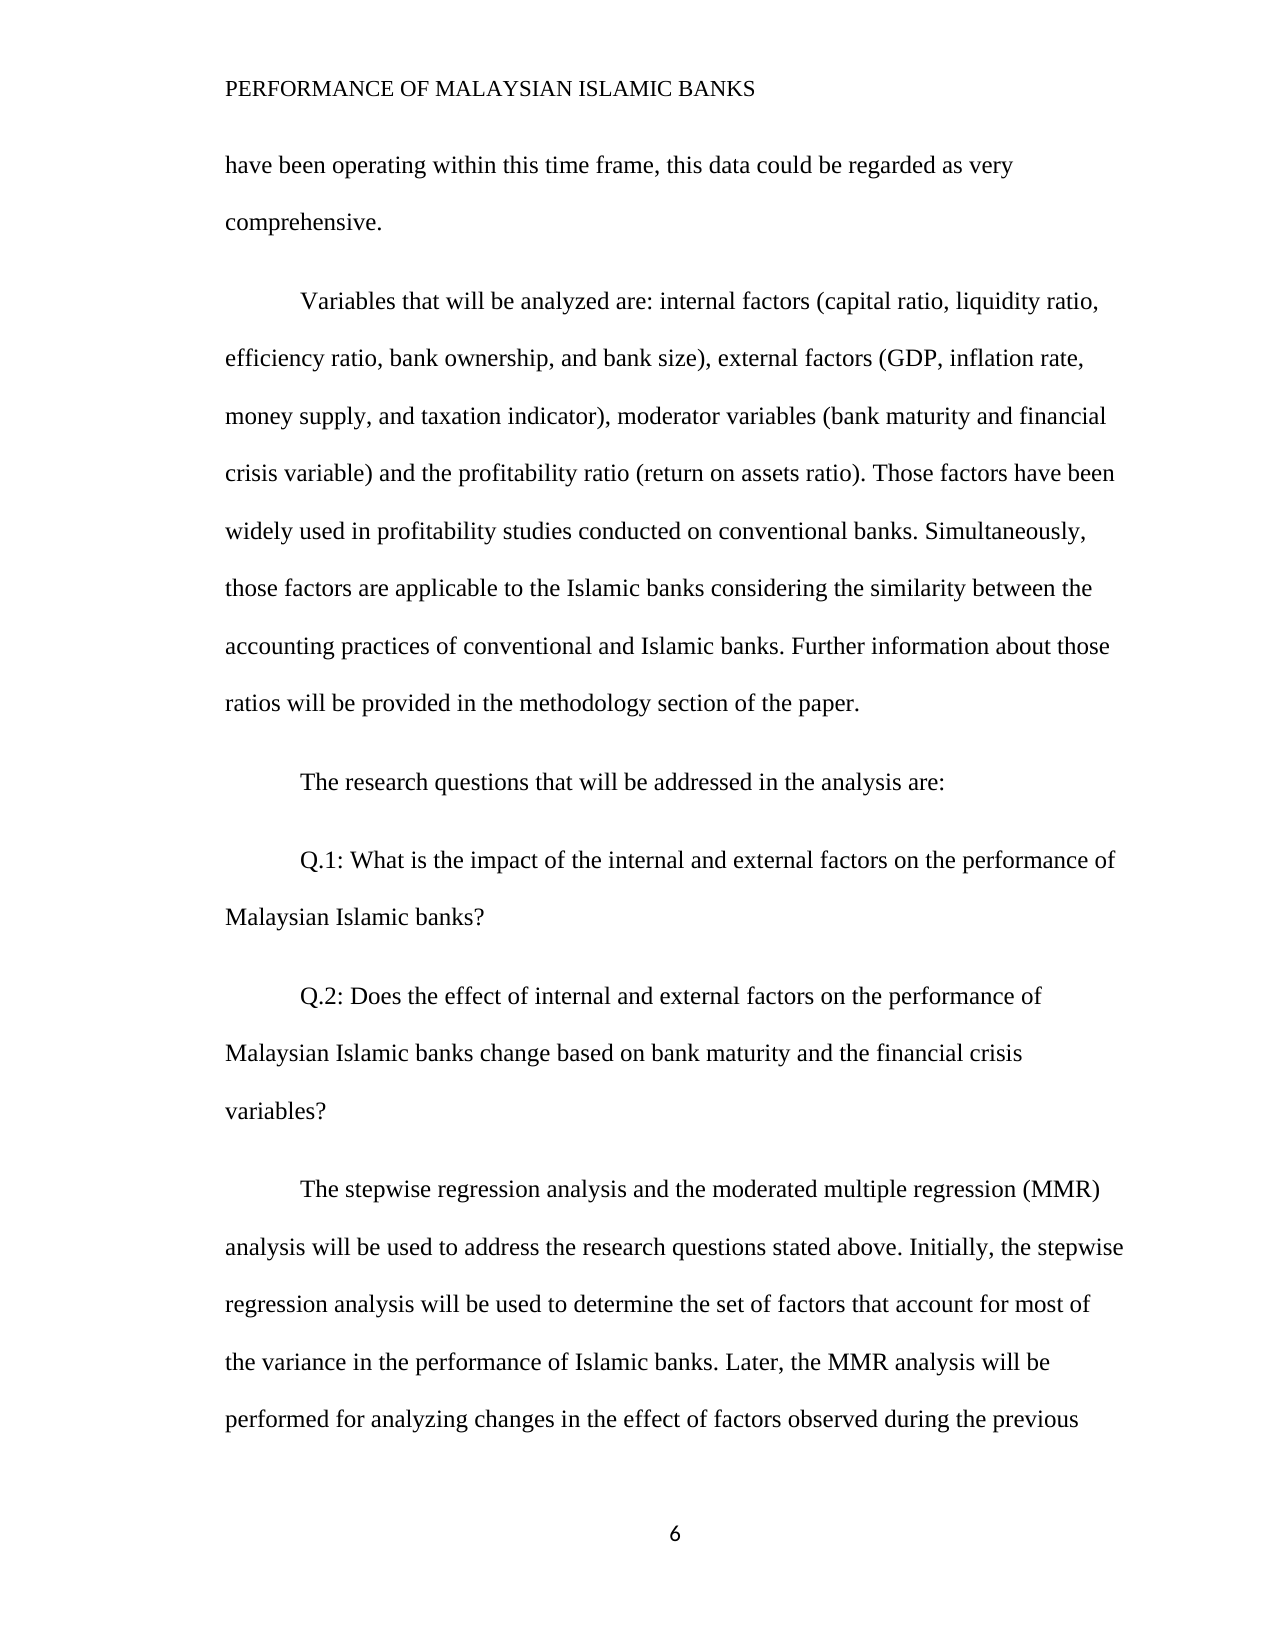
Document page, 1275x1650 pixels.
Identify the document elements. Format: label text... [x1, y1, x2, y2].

text Variables that will be analyzed are: internal factors (capital ratio, liquidity ratio, efficiency ratio, bank ownership, and bank size), external factors (GDP, inflation rate, money supply, and taxation indicator), moderator variables (bank maturity and financial crisis variable) and the profitability ratio (return on assets ratio). Those factors have been widely used in profitability studies conducted on conventional banks. Simultaneously, those factors are applicable to the Islamic banks considering the similarity between the accounting practices of conventional and Islamic banks. Further information about those ratios will be provided in the methodology section of the paper. [225, 286, 1125, 717]
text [225, 1174, 1125, 1433]
text Q.1: What is the impact of the internal and external factors on the performance of Malaysian Islamic banks? [225, 845, 1125, 931]
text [225, 150, 1125, 236]
text Q.2: Does the effect of internal and external factors on the performance of Malaysian Islamic banks change based on bank maturity and the financial crisis variables? [225, 981, 1125, 1124]
text The research questions that will be addressed in the analysis are: [225, 767, 1125, 795]
